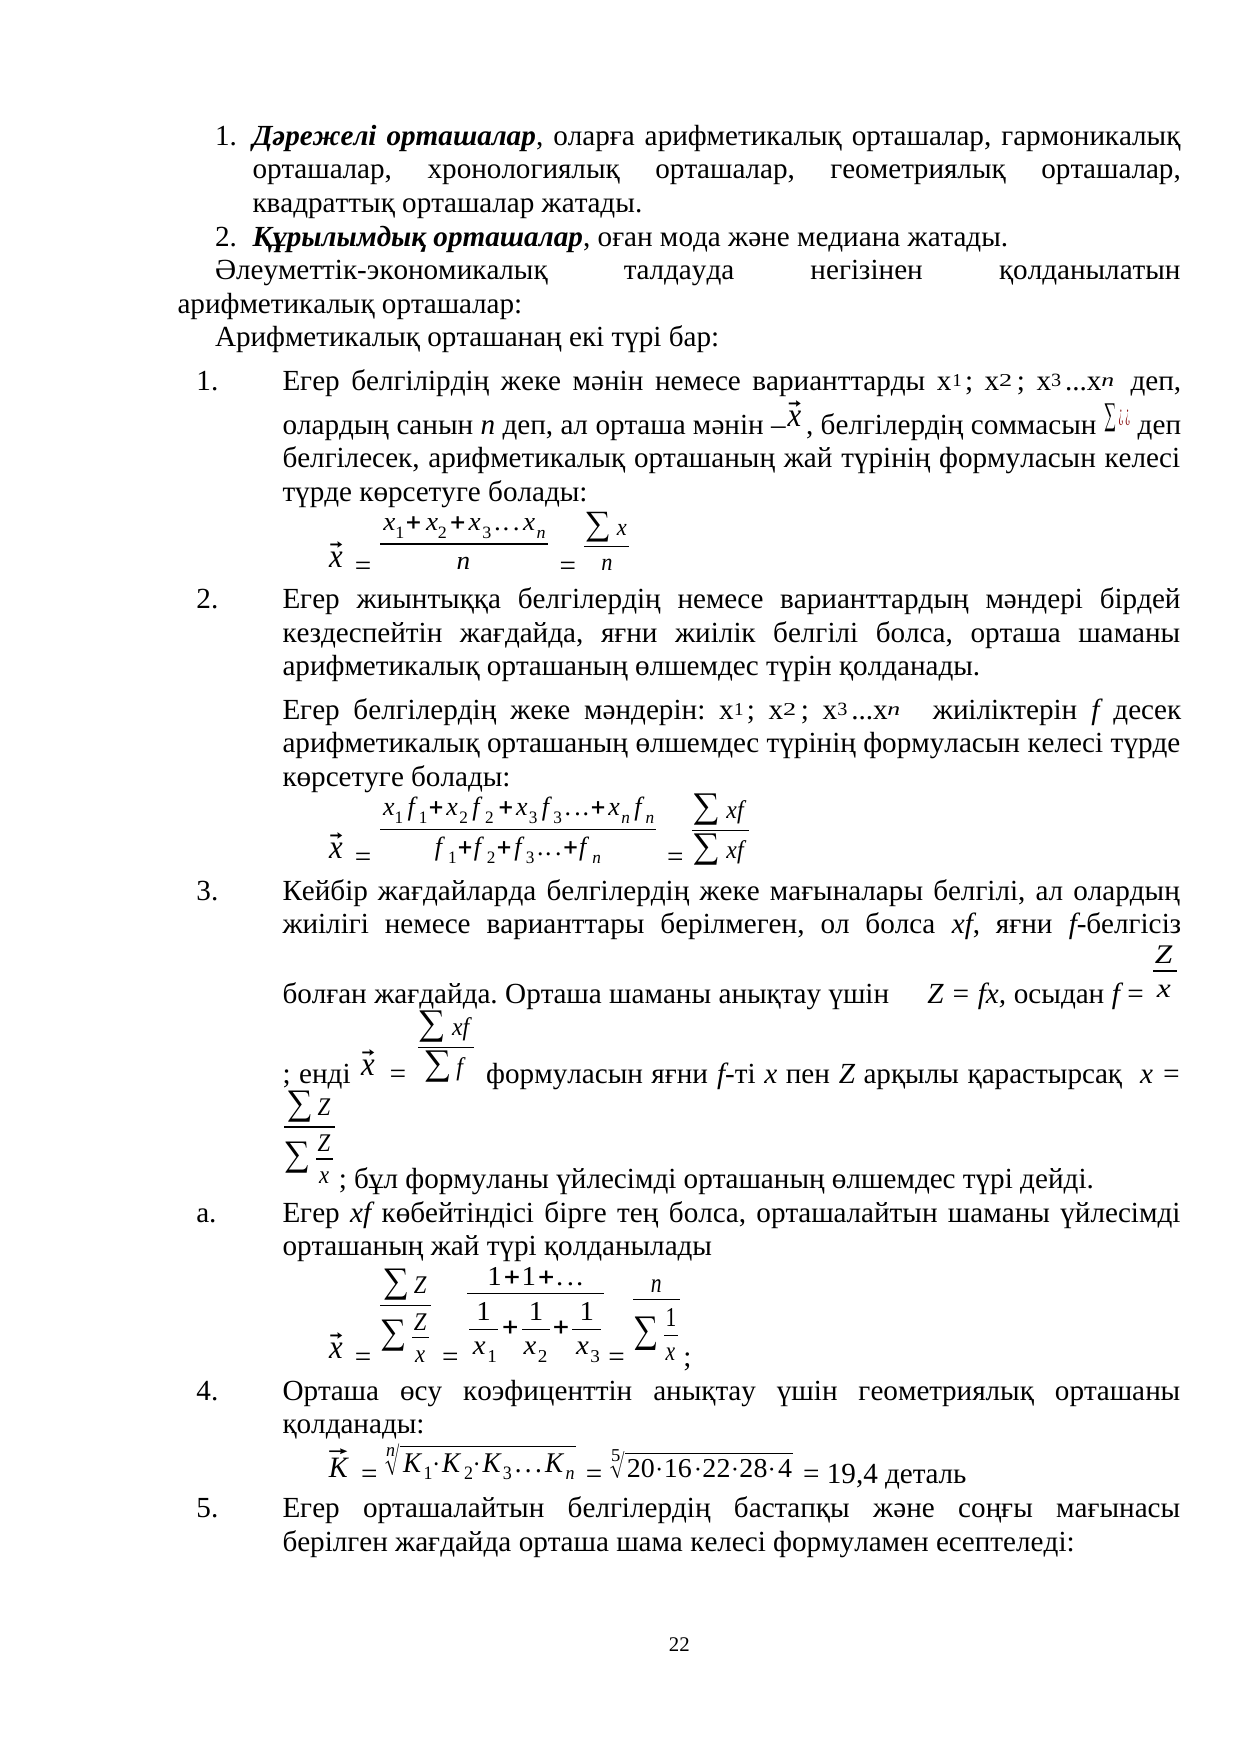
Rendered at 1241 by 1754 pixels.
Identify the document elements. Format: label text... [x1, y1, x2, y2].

list Дәрежелі орташалар, оларға арифметикалық орташалар, гармоникалық орташалар, хронологиялық орташалар, геометриялық орташалар, квадраттық орташалар жатады. [215, 118, 1181, 219]
list Егер xf көбейтіндісі бірге тең болса, орташалайтын шаманы үйлесімді орташаның жай түрі қолданылады [196, 1195, 1181, 1262]
text = = = ; [327, 1262, 1181, 1373]
text Әлеуметтік-экономикалық талдауда негізінен қолданылатын арифметикалық орташалар: [177, 252, 1181, 319]
text Егер белгілердің жеке мәндерін: х; х; х...х жиіліктерін f десек арифметикалық орташаның өлшемдес түрінің формуласын келесі түрде көрсетуге болады: [282, 682, 1181, 793]
list Егер орташалайтын белгілердің бастапқы және соңғы мағынасы берілген жағдайда орташа шама келесі формуламен есептеледі: [207, 1490, 1181, 1557]
list Кейбір жағдайларда белгілердің жеке мағыналары белгілі, ал олардың жиілігі немесе варианттары берілмеген, ол болса xf, яғни f-белгісіз болған жағдайда. Орташа шаманы анықтау үшін Z = fx, осыдан f = ; енді = формуласын яғни f-ті x пен Z арқылы қарастырсақ x = ; бұл формуланы үйлесімді орташаның өлшемдес түрі дейді. [207, 873, 1181, 1195]
list Құрылымдық орташалар, оған мода және медиана жатады. [215, 219, 1181, 252]
text = = [252, 507, 1181, 581]
list Егер жиынтыққа белгілердің немесе варианттардың мәндері бірдей кездеспейтін жағдайда, яғни жиілік белгілі болса, орташа шаманы арифметикалық орташаның өлшемдес түрін қолданады. [207, 581, 1181, 682]
text = = = 19,4 деталь [327, 1440, 1181, 1490]
text = = [252, 793, 1181, 873]
text Арифметикалық орташанаң екі түрі бар: [177, 319, 1181, 353]
list Орташа өсу коэфиценттін анықтау үшін геометриялық орташаны қолданады: [207, 1373, 1181, 1440]
list Егер белгілірдің жеке мәнін немесе варианттарды х; х; х...х деп, олардың санын n деп, ал орташа мәнін –, белгілердің соммасын деп белгілесек, арифметикалық орташаның жай түрінің формуласын келесі түрде көрсетуге болады: [207, 353, 1181, 507]
